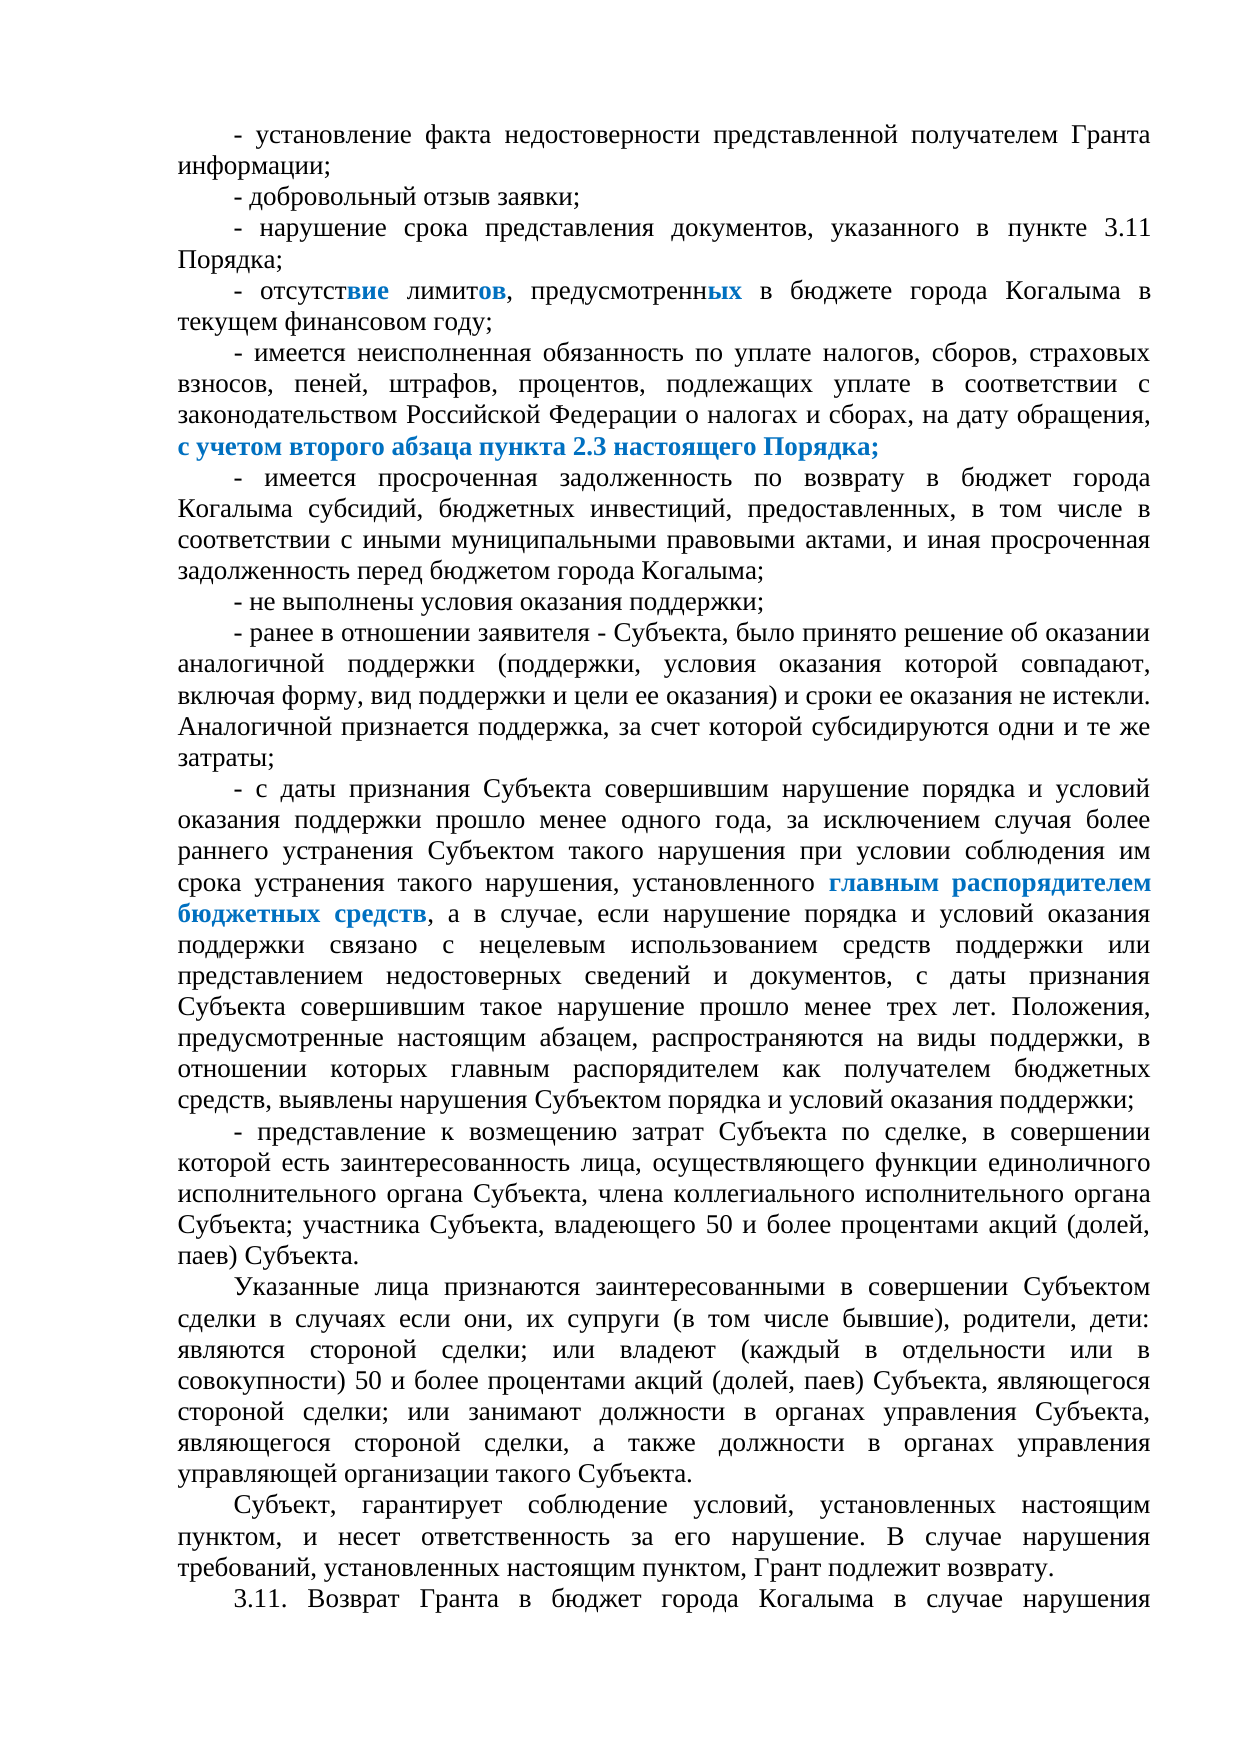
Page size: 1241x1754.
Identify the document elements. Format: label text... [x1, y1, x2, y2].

text - ранее в отношении заявителя - Субъекта, было принято решение об оказании аналогичной поддержки (поддержки, условия оказания которой совпадают, включая форму, вид поддержки и цели ее оказания) и сроки ее оказания не истекли. Аналогичной признается поддержка, за счет которой субсидируются одни и те же затраты; [177, 616, 1152, 772]
text Указанные лица признаются заинтересованными в совершении Субъектом сделки в случаях если они, их супруги (в том числе бывшие), родители, дети: являются стороной сделки; или владеют (каждый в отдельности или в совокупности) 50 и более процентами акций (долей, паев) Субъекта, являющегося стороной сделки; или занимают должности в органах управления Субъекта, являющегося стороной сделки, а также должности в органах управления управляющей организации такого Субъекта. [177, 1271, 1152, 1488]
text - добровольный отзыв заявки; [177, 180, 1152, 212]
text - представление к возмещению затрат Субъекта по сделке, в совершении которой есть заинтересованность лица, осуществляющего функции единоличного исполнительного органа Субъекта, члена коллегиального исполнительного органа Субъекта; участника Субъекта, владеющего 50 и более процентами акций (долей, паев) Субъекта. [177, 1115, 1152, 1271]
text - имеется просроченная задолженность по возврату в бюджет города Когалыма субсидий, бюджетных инвестиций, предоставленных, в том числе в соответствии с иными муниципальными правовыми актами, и иная просроченная задолженность перед бюджетом города Когалыма; [177, 461, 1152, 585]
text - имеется неисполненная обязанность по уплате налогов, сборов, страховых взносов, пеней, штрафов, процентов, подлежащих уплате в соответствии с законодательством Российской Федерации о налогах и сборах, на дату обращения, с учетом второго абзаца пункта 2.3 настоящего Порядка; [177, 336, 1152, 461]
text - с даты признания Субъекта совершившим нарушение порядка и условий оказания поддержки прошло менее одного года, за исключением случая более раннего устранения Субъектом такого нарушения при условии соблюдения им срока устранения такого нарушения, установленного главным распорядителем бюджетных средств, а в случае, если нарушение порядка и условий оказания поддержки связано с нецелевым использованием средств поддержки или представлением недостоверных сведений и документов, с даты признания Субъекта совершившим такое нарушение прошло менее трех лет. Положения, предусмотренные настоящим абзацем, распространяются на виды поддержки, в отношении которых главным распорядителем как получателем бюджетных средств, выявлены нарушения Субъектом порядка и условий оказания поддержки; [177, 772, 1152, 1115]
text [177, 1582, 1152, 1613]
text - нарушение срока представления документов, указанного в пункте 3.11 Порядка; [177, 212, 1152, 274]
text - не выполнены условия оказания поддержки; [177, 585, 1152, 616]
text - отсутствие лимитов, предусмотренных в бюджете города Когалыма в текущем финансовом году; [177, 274, 1152, 336]
text Субъект, гарантирует соблюдение условий, установленных настоящим пунктом, и несет ответственность за его нарушение. В случае нарушения требований, установленных настоящим пунктом, Грант подлежит возврату. [177, 1488, 1152, 1582]
text - установление факта недостоверности представленной получателем Гранта информации; [177, 118, 1152, 180]
